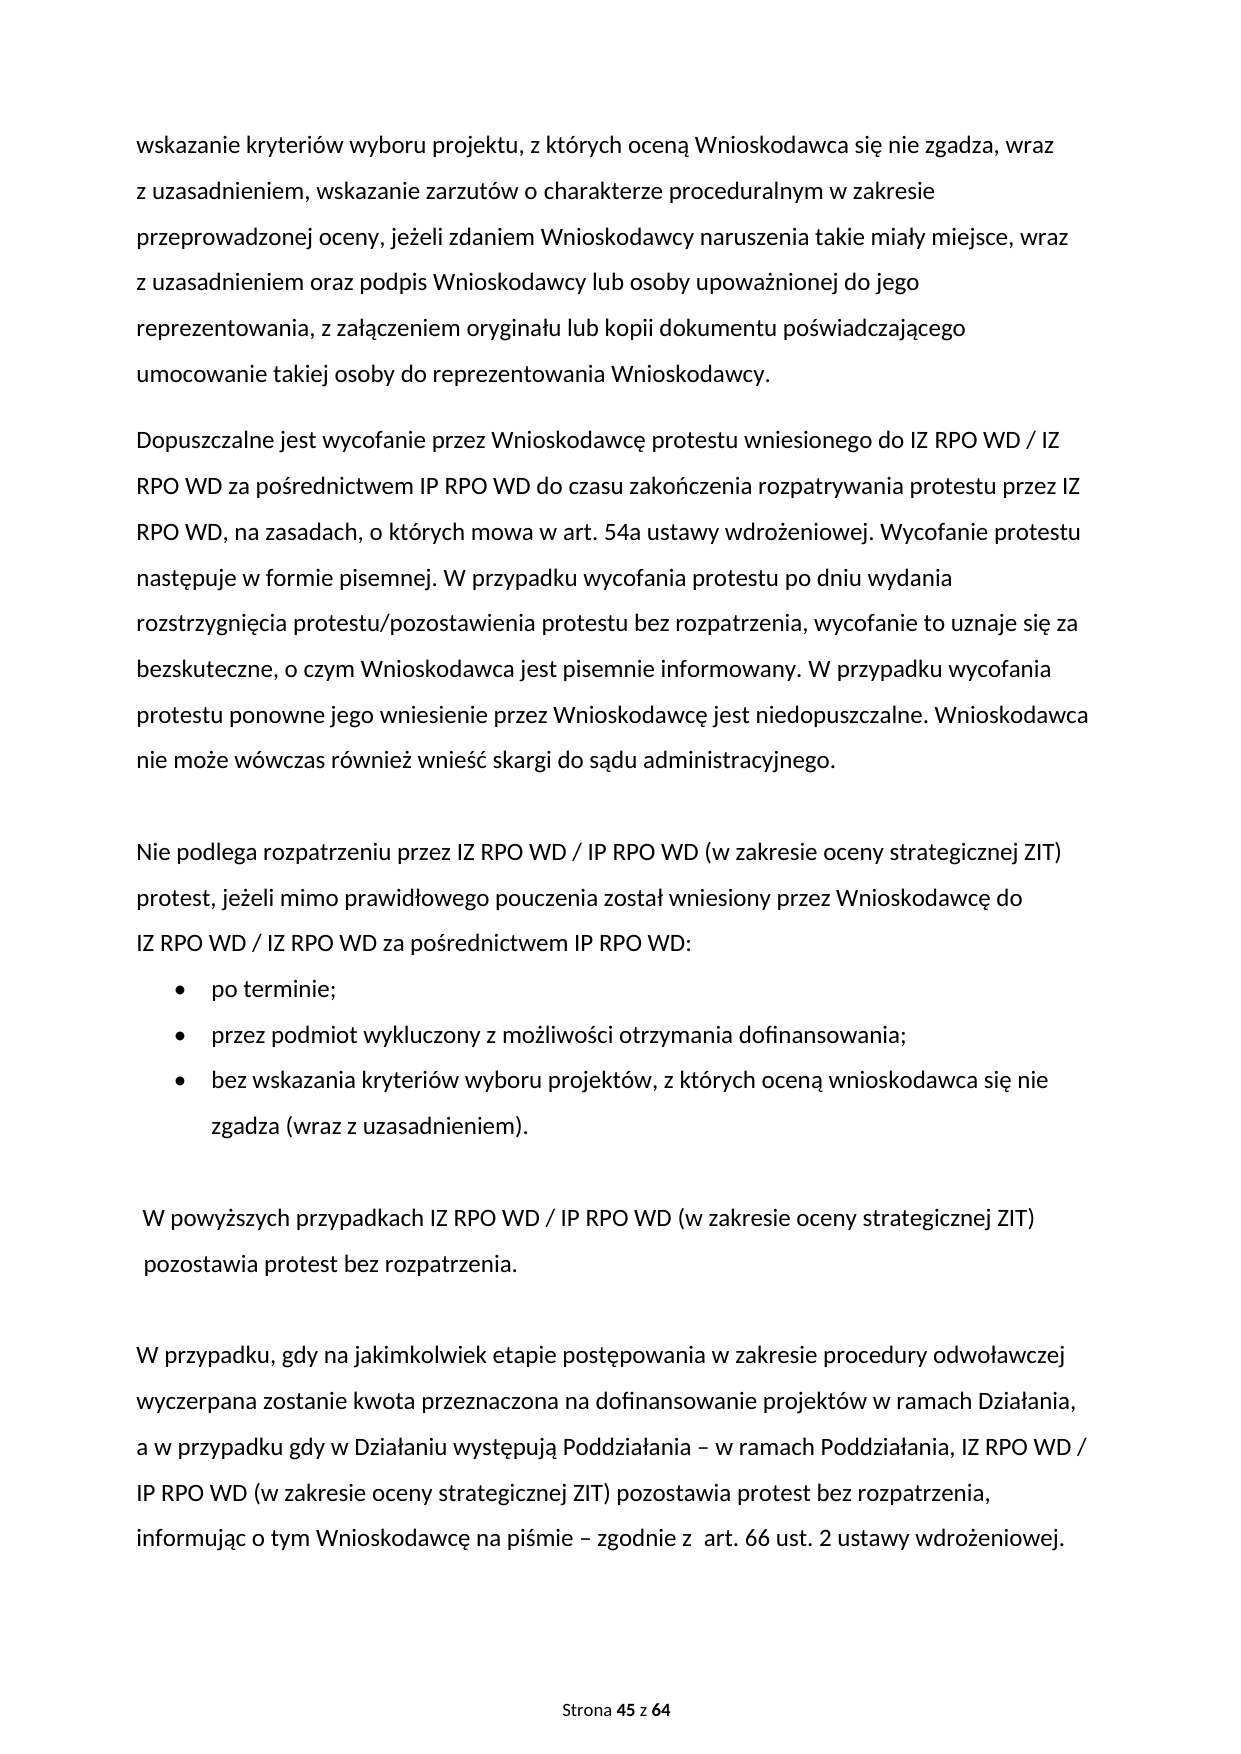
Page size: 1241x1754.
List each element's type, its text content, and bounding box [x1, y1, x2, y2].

text W powyższych przypadkach IZ RPO WD / IP RPO WD (w zakresie oceny strategicznej ZIT) pozostawia protest bez rozpatrzenia. [142, 1202, 1098, 1278]
list po terminie; [174, 973, 1098, 1004]
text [136, 129, 1098, 388]
list bez wskazania kryteriów wyboru projektów, z których oceną wnioskodawca się nie zgadza (wraz z uzasadnieniem). [174, 1065, 1098, 1141]
text Dopuszczalne jest wycofanie przez Wnioskodawcę protestu wniesionego do IZ RPO WD / IZ RPO WD za pośrednictwem IP RPO WD do czasu zakończenia rozpatrywania protestu przez IZ RPO WD, na zasadach, o których mowa w art. 54a ustawy wdrożeniowej. Wycofanie protestu następuje w formie pisemnej. W przypadku wycofania protestu po dniu wydania rozstrzygnięcia protestu/pozostawienia protestu bez rozpatrzenia, wycofanie to uznaje się za bezskuteczne, o czym Wnioskodawca jest pisemnie informowany. W przypadku wycofania protestu ponowne jego wniesienie przez Wnioskodawcę jest niedopuszczalne. Wnioskodawca nie może wówczas również wnieść skargi do sądu administracyjnego. [136, 424, 1098, 775]
text Nie podlega rozpatrzeniu przez IZ RPO WD / IP RPO WD (w zakresie oceny strategicznej ZIT) protest, jeżeli mimo prawidłowego pouczenia został wniesiony przez Wnioskodawcę do IZ RPO WD / IZ RPO WD za pośrednictwem IP RPO WD: [136, 836, 1098, 958]
text W przypadku, gdy na jakimkolwiek etapie postępowania w zakresie procedury odwoławczej wyczerpana zostanie kwota przeznaczona na dofinansowanie projektów w ramach Działania, a w przypadku gdy w Działaniu występują Poddziałania – w ramach Poddziałania, IZ RPO WD / IP RPO WD (w zakresie oceny strategicznej ZIT) pozostawia protest bez rozpatrzenia, informując o tym Wnioskodawcę na piśmie – zgodnie z art. 66 ust. 2 ustawy wdrożeniowej. [136, 1339, 1098, 1553]
list przez podmiot wykluczony z możliwości otrzymania dofinansowania; [174, 1019, 1098, 1049]
